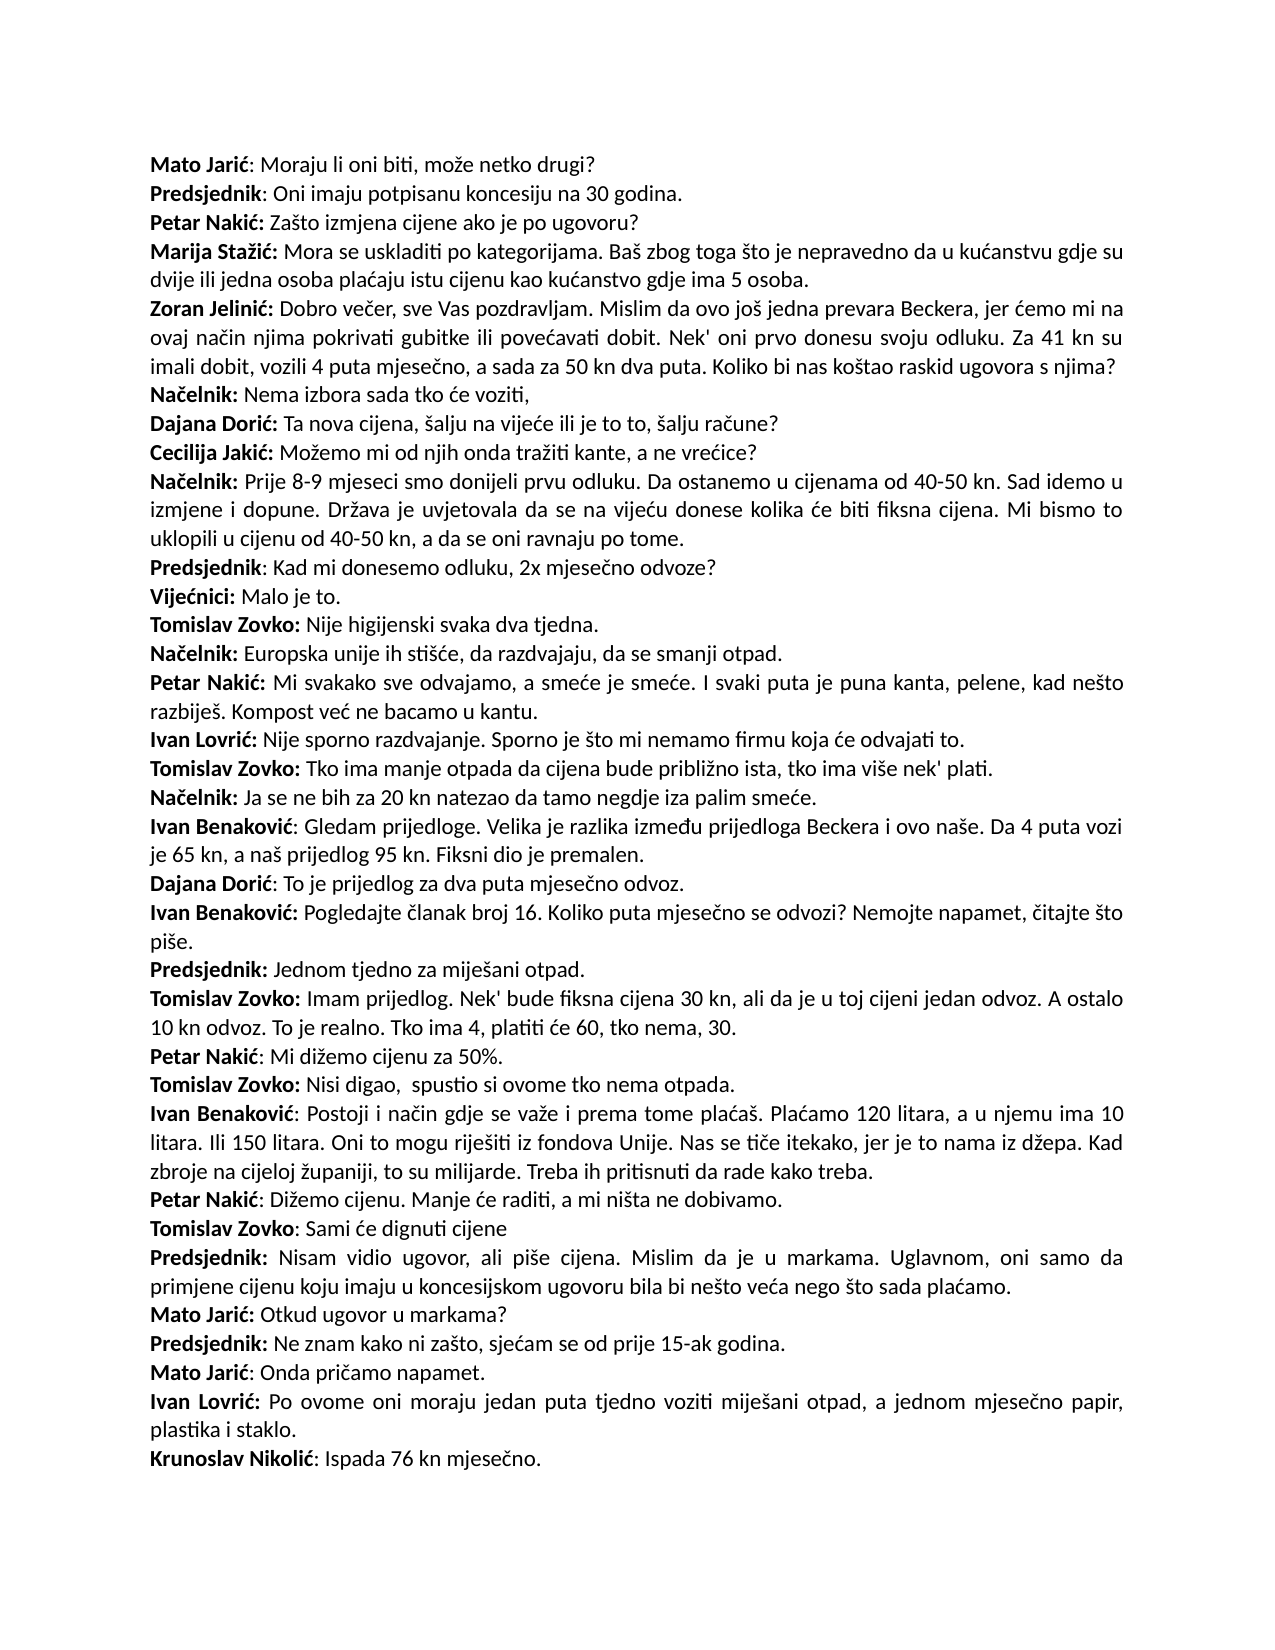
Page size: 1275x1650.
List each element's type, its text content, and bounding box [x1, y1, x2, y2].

text Predsjednik: Oni imaju potpisanu koncesiju na 30 godina. [150, 179, 1125, 207]
text Petar Nakić: Dižemo cijenu. Manje će raditi, a mi ništa ne dobivamo. [150, 1185, 1125, 1214]
text Petar Nakić: Mi svakako sve odvajamo, a smeće je smeće. I svaki puta je puna kanta, pelene, kad nešto razbiješ. Kompost već ne bacamo u kantu. [150, 667, 1125, 725]
text Predsjednik: Ne znam kako ni zašto, sjećam se od prije 15-ak godina. [150, 1329, 1125, 1357]
text Načelnik: Prije 8-9 mjeseci smo donijeli prvu odluku. Da ostanemo u cijenama od 40-50 kn. Sad idemo u izmjene i dopune. Država je uvjetovala da se na vijeću donese kolika će biti fiksna cijena. Mi bismo to uklopili u cijenu od 40-50 kn, a da se oni ravnaju po tome. [150, 466, 1125, 552]
text Tomislav Zovko: Imam prijedlog. Nek' bude fiksna cijena 30 kn, ali da je u toj cijeni jedan odvoz. A ostalo 10 kn odvoz. To je realno. Tko ima 4, platiti će 60, tko nema, 30. [150, 984, 1125, 1041]
text Predsjednik: Jednom tjedno za miješani otpad. [150, 955, 1125, 984]
text Petar Nakić: Zašto izmjena cijene ako je po ugovoru? [150, 207, 1125, 236]
text Načelnik: Europska unije ih stišće, da razdvajaju, da se smanji otpad. [150, 639, 1125, 667]
text Cecilija Jakić: Možemo mi od njih onda tražiti kante, a ne vrećice? [150, 437, 1125, 466]
text Tomislav Zovko: Tko ima manje otpada da cijena bude približno ista, tko ima više nek' plati. [150, 754, 1125, 782]
text Ivan Benaković: Gledam prijedloge. Velika je razlika između prijedloga Beckera i ovo naše. Da 4 puta vozi je 65 kn, a naš prijedlog 95 kn. Fiksni dio je premalen. [150, 811, 1125, 869]
text Krunoslav Nikolić: Ispada 76 kn mjesečno. [150, 1444, 1125, 1472]
text Mato Jarić: Moraju li oni biti, može netko drugi? [150, 150, 1125, 179]
text Načelnik: Nema izbora sada tko će voziti, [150, 380, 1125, 409]
text Mato Jarić: Onda pričamo napamet. [150, 1357, 1125, 1386]
text Dajana Dorić: Ta nova cijena, šalju na vijeće ili je to to, šalju račune? [150, 409, 1125, 437]
text Dajana Dorić: To je prijedlog za dva puta mjesečno odvoz. [150, 869, 1125, 897]
text Tomislav Zovko: Sami će dignuti cijene [150, 1214, 1125, 1242]
text Predsjednik: Nisam vidio ugovor, ali piše cijena. Mislim da je u markama. Uglavnom, oni samo da primjene cijenu koju imaju u koncesijskom ugovoru bila bi nešto veća nego što sada plaćamo. [150, 1242, 1125, 1300]
text Petar Nakić: Mi dižemo cijenu za 50%. [150, 1041, 1125, 1070]
text Tomislav Zovko: Nije higijenski svaka dva tjedna. [150, 610, 1125, 639]
text Tomislav Zovko: Nisi digao, spustio si ovome tko nema otpada. [150, 1070, 1125, 1099]
text Predsjednik: Kad mi donesemo odluku, 2x mjesečno odvoze? [150, 552, 1125, 581]
text Ivan Benaković: Pogledajte članak broj 16. Koliko puta mjesečno se odvozi? Nemojte napamet, čitajte što piše. [150, 897, 1125, 955]
text Načelnik: Ja se ne bih za 20 kn natezao da tamo negdje iza palim smeće. [150, 782, 1125, 811]
text Zoran Jelinić: Dobro večer, sve Vas pozdravljam. Mislim da ovo još jedna prevara Beckera, jer ćemo mi na ovaj način njima pokrivati gubitke ili povećavati dobit. Nek' oni prvo donesu svoju odluku. Za 41 kn su imali dobit, vozili 4 puta mjesečno, a sada za 50 kn dva puta. Koliko bi nas koštao raskid ugovora s njima? [150, 294, 1125, 380]
text Marija Stažić: Mora se uskladiti po kategorijama. Baš zbog toga što je nepravedno da u kućanstvu gdje su dvije ili jedna osoba plaćaju istu cijenu kao kućanstvo gdje ima 5 osoba. [150, 236, 1125, 294]
text Mato Jarić: Otkud ugovor u markama? [150, 1300, 1125, 1329]
text Ivan Benaković: Postoji i način gdje se važe i prema tome plaćaš. Plaćamo 120 litara, a u njemu ima 10 litara. Ili 150 litara. Oni to mogu riješiti iz fondova Unije. Nas se tiče itekako, jer je to nama iz džepa. Kad zbroje na cijeloj županiji, to su milijarde. Treba ih pritisnuti da rade kako treba. [150, 1099, 1125, 1185]
text Ivan Lovrić: Po ovome oni moraju jedan puta tjedno voziti miješani otpad, a jednom mjesečno papir, plastika i staklo. [150, 1386, 1125, 1444]
text Vijećnici: Malo je to. [150, 581, 1125, 610]
text Ivan Lovrić: Nije sporno razdvajanje. Sporno je što mi nemamo firmu koja će odvajati to. [150, 725, 1125, 754]
